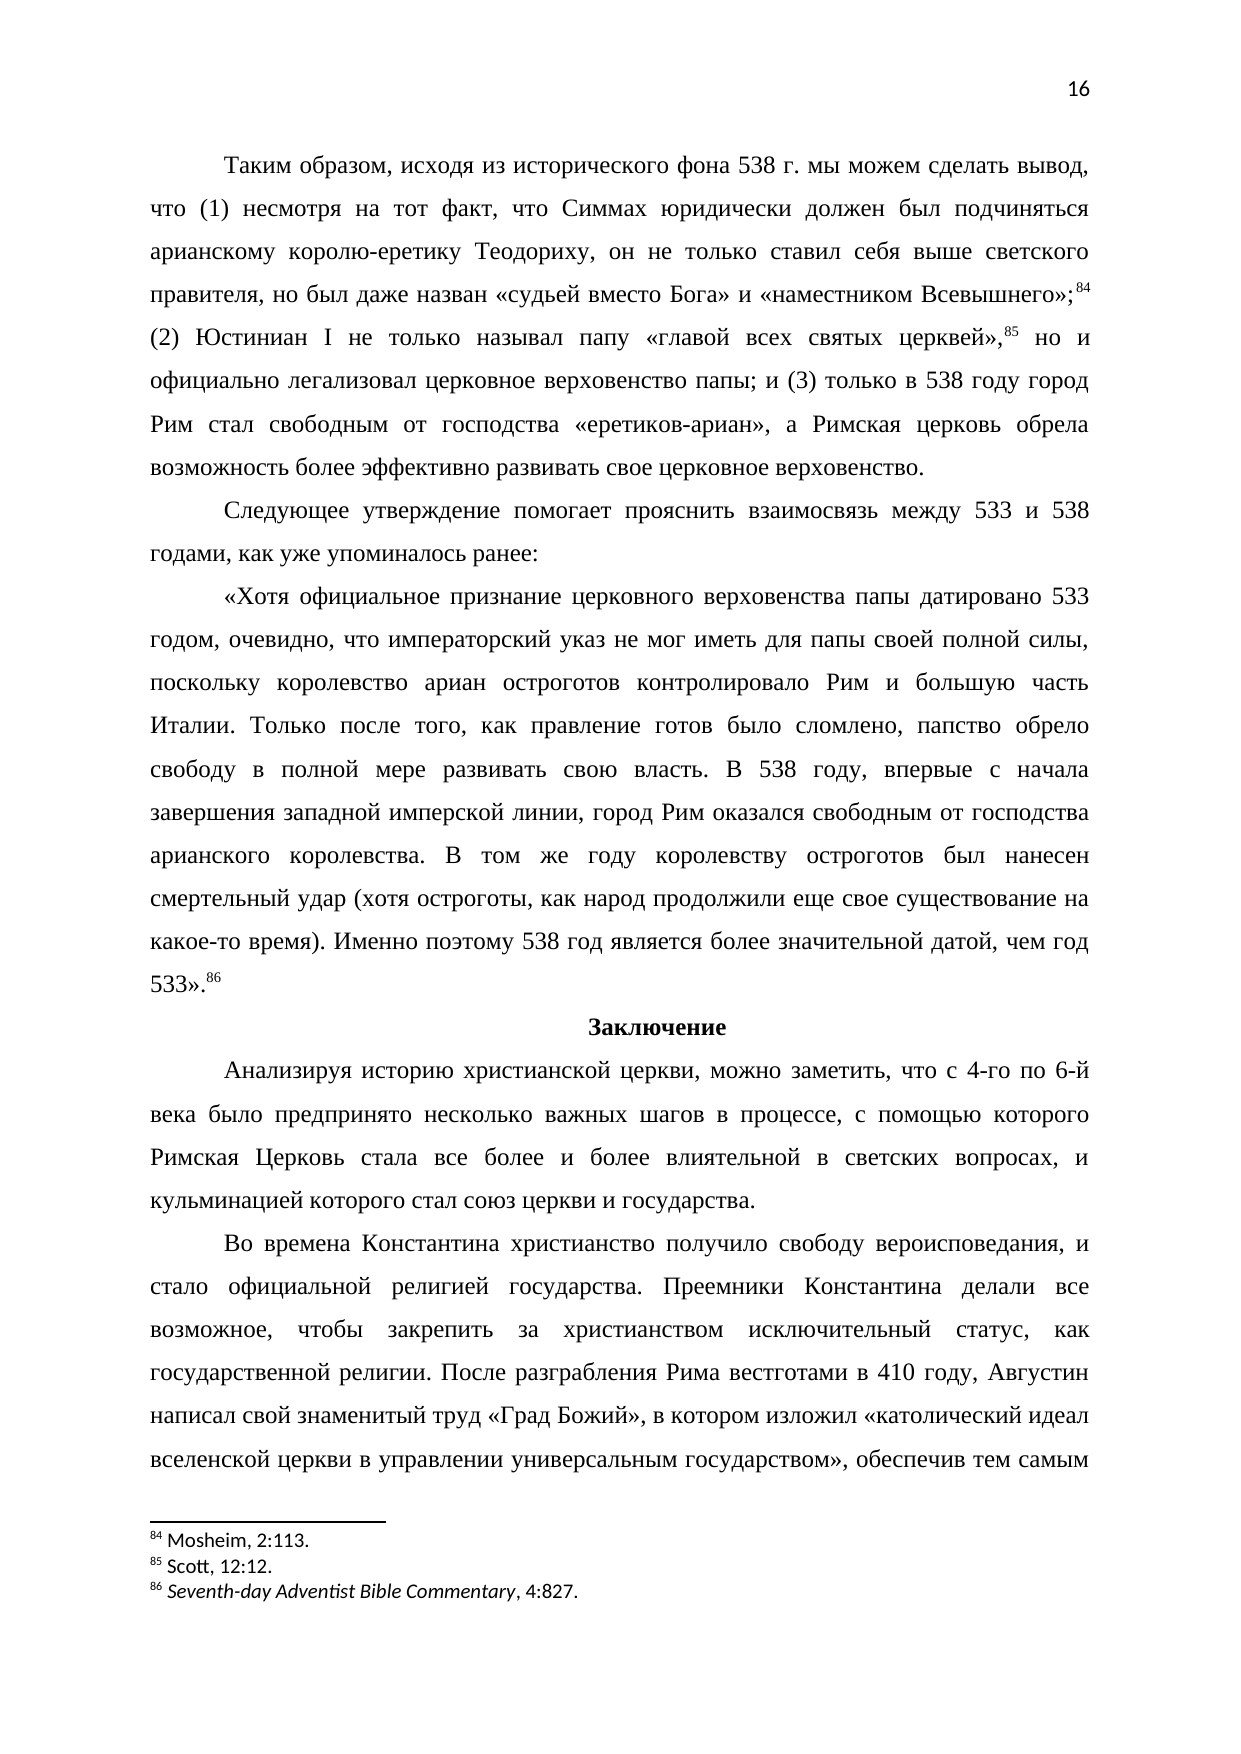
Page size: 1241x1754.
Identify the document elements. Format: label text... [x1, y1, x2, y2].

text Анализируя историю христианской церкви, можно заметить, что с 4-го по 6-й века было предпринято несколько важных шагов в процессе, с помощью которого Римская Церковь стала все более и более влиятельной в светских вопросах, и кульминацией которого стал союз церкви и государства. [150, 1056, 1090, 1214]
text Таким образом, исходя из исторического фона 538 г. мы можем сделать вывод, что (1) несмотря на тот факт, что Симмах юридически должен был подчиняться арианскому королю-еретику Теодориху, он не только ставил себя выше светского правителя, но был даже назван «судьей вместо Бога» и «наместником Всевышнего»; (2) Юстиниан I не только называл папу «главой всех святых церквей», но и официально легализовал церковное верховенство папы; и (3) только в 538 году город Рим стал свободным от господства «еретиков-ариан», а Римская церковь обрела возможность более эффективно развивать свое церковное верховенство. [150, 150, 1090, 481]
text «Хотя официальное признание церковного верховенства папы датировано 533 годом, очевидно, что императорский указ не мог иметь для папы своей полной силы, поскольку королевство ариан остроготов контролировало Рим и большую часть Италии. Только после того, как правление готов было сломлено, папство обрело свободу в полной мере развивать свою власть. В 538 году, впервые с начала завершения западной имперской линии, город Рим оказался свободным от господства арианского королевства. В том же году королевству остроготов был нанесен смертельный удар (хотя остроготы, как народ продолжили еще свое существование на какое-то время). Именно поэтому 538 год является более значительной датой, чем год 533». [150, 581, 1090, 998]
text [150, 1228, 1090, 1472]
text Следующее утверждение помогает прояснить взаимосвязь между 533 и 538 годами, как уже упоминалось ранее: [150, 495, 1090, 567]
text Заключение [150, 1012, 1090, 1041]
